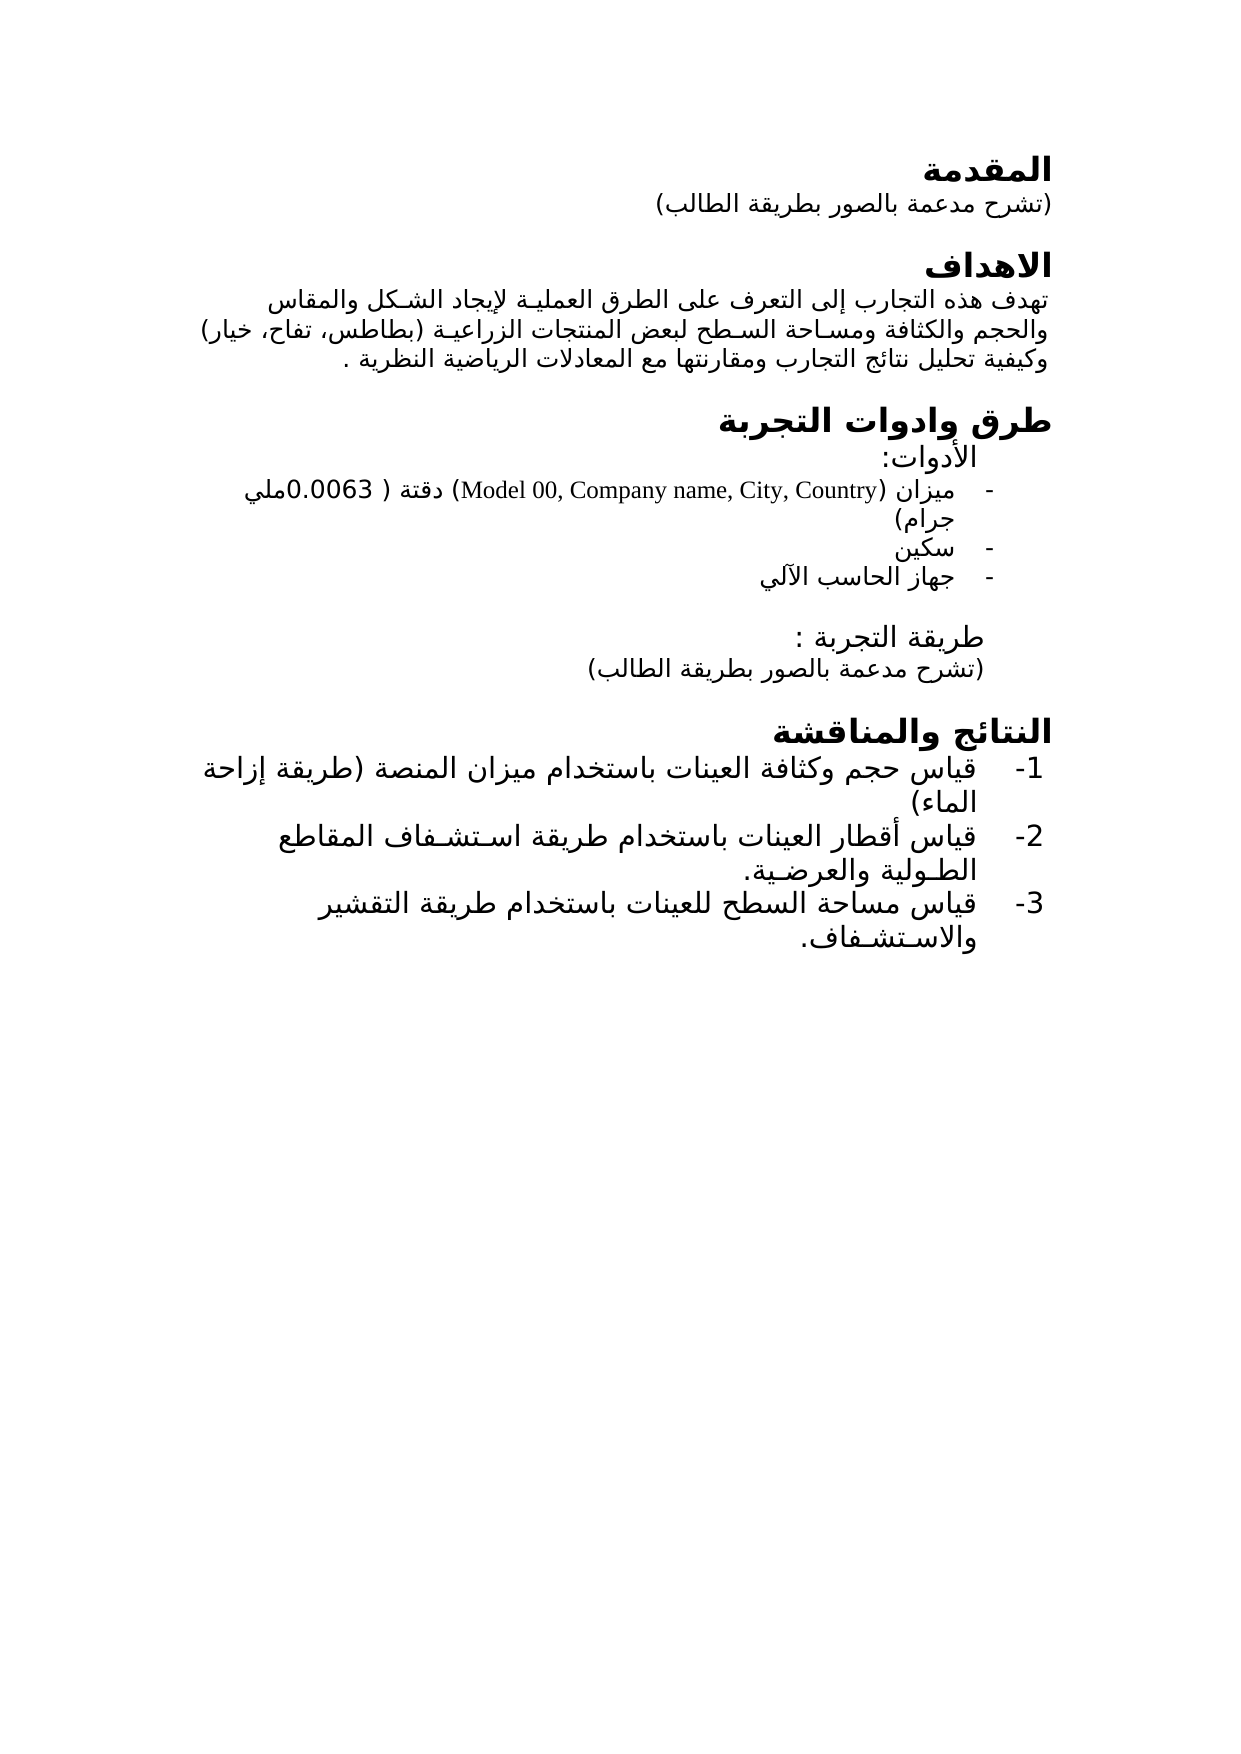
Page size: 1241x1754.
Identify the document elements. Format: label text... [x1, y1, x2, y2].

list قياس حجم وكثافة العينات باستخدام ميزان المنصة (طريقة إزاحة الماء) [187, 751, 1015, 819]
text (تشرح مدعمة بالصور بطريقة الطالب) [187, 189, 1053, 218]
list ميزان (Model 00, Company name, City, Country) دقتة ( 0.0063ملي جرام) [187, 475, 985, 533]
text تهدف هذه التجارب إلى التعرف على الطرق العمليـة لإيجاد الشـكل والمقاس والحجم والكثافة ومسـاحة السـطح لبعض المنتجات الزراعيـة (بطاطس، تفاح، خيار) وكيفية تحليل نتائج التجارب ومقارنتها مع المعادلات الرياضية النظرية . [197, 286, 1049, 373]
text (تشرح مدعمة بالصور بطريقة الطالب) [187, 654, 1053, 683]
text الأدوات: [187, 441, 1053, 475]
list قياس مساحة السطح للعينات باستخدام طريقة التقشير والاسـتشـفاف. [187, 887, 1015, 955]
text المقدمة [187, 150, 1053, 189]
text الاهداف [187, 247, 1053, 286]
list قياس أقطار العينات باستخدام طريقة اسـتشـفاف المقاطع الطـولية والعرضـية. [187, 819, 1015, 887]
list سكين [187, 533, 985, 562]
list جهاز الحاسب الآلي [187, 562, 985, 591]
text النتائج والمناقشة [187, 712, 1053, 751]
text طرق وادوات التجربة [187, 402, 1053, 441]
text طريقة التجربة : [187, 620, 1053, 654]
